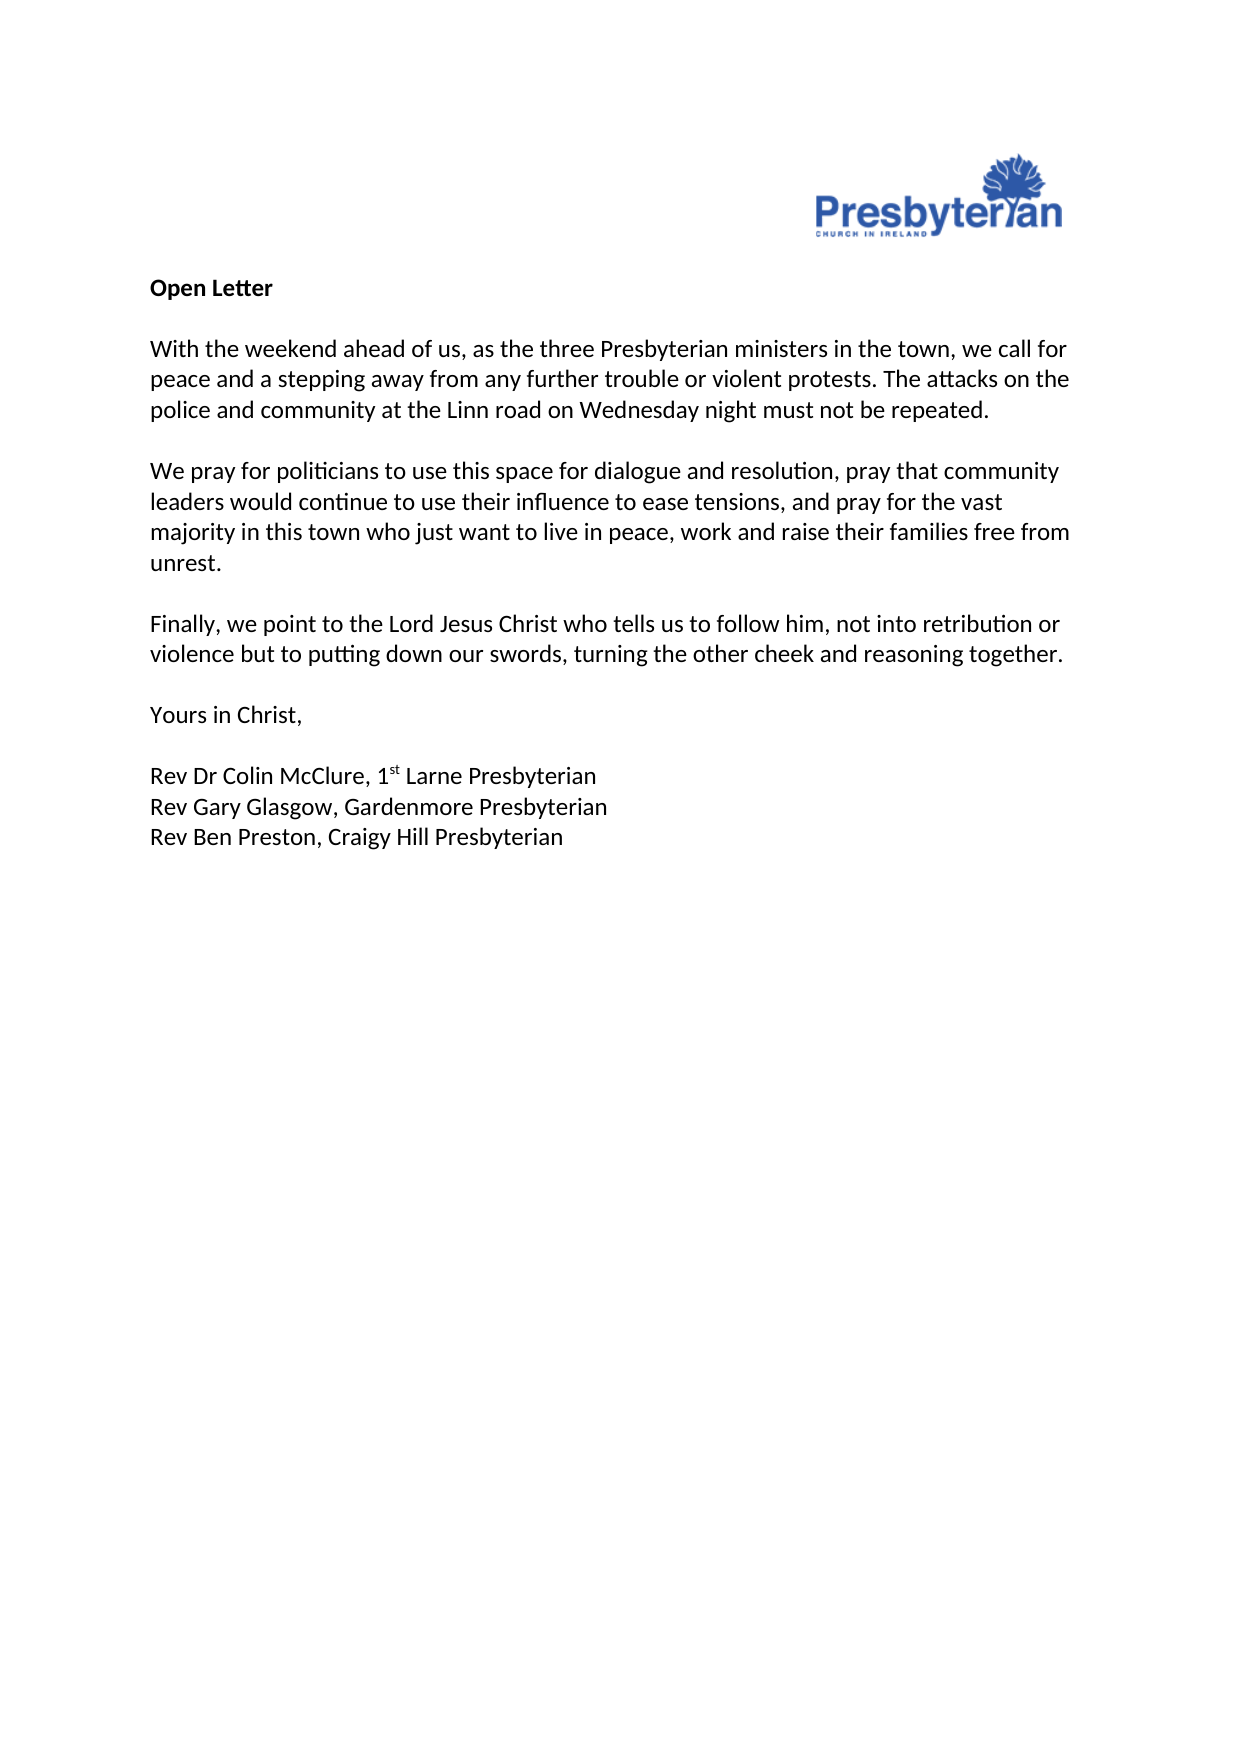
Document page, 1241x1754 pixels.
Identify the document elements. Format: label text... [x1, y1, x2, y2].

text Rev Gary Glasgow, Gardenmore Presbyterian [150, 791, 1090, 821]
text With the weekend ahead of us, as the three Presbyterian ministers in the town, we call for peace and a stepping away from any further trouble or violent protests. The attacks on the police and community at the Linn road on Wednesday night must not be repeated. [150, 333, 1090, 425]
text Finally, we point to the Lord Jesus Christ who tells us to follow him, not into retribution or violence but to putting down our swords, turning the other cheek and reasoning together. [150, 608, 1090, 669]
text Yours in Christ, [150, 699, 1090, 730]
picture [816, 153, 1062, 241]
text Open Letter [150, 272, 1090, 303]
text We pray for politicians to use this space for dialogue and resolution, pray that community leaders would continue to use their influence to ease tensions, and pray for the vast majority in this town who just want to live in peace, work and raise their families free from unrest. [150, 455, 1090, 577]
text Rev Dr Colin McClure, 1st Larne Presbyterian [150, 760, 1090, 791]
text Rev Ben Preston, Craigy Hill Presbyterian [150, 821, 1090, 852]
